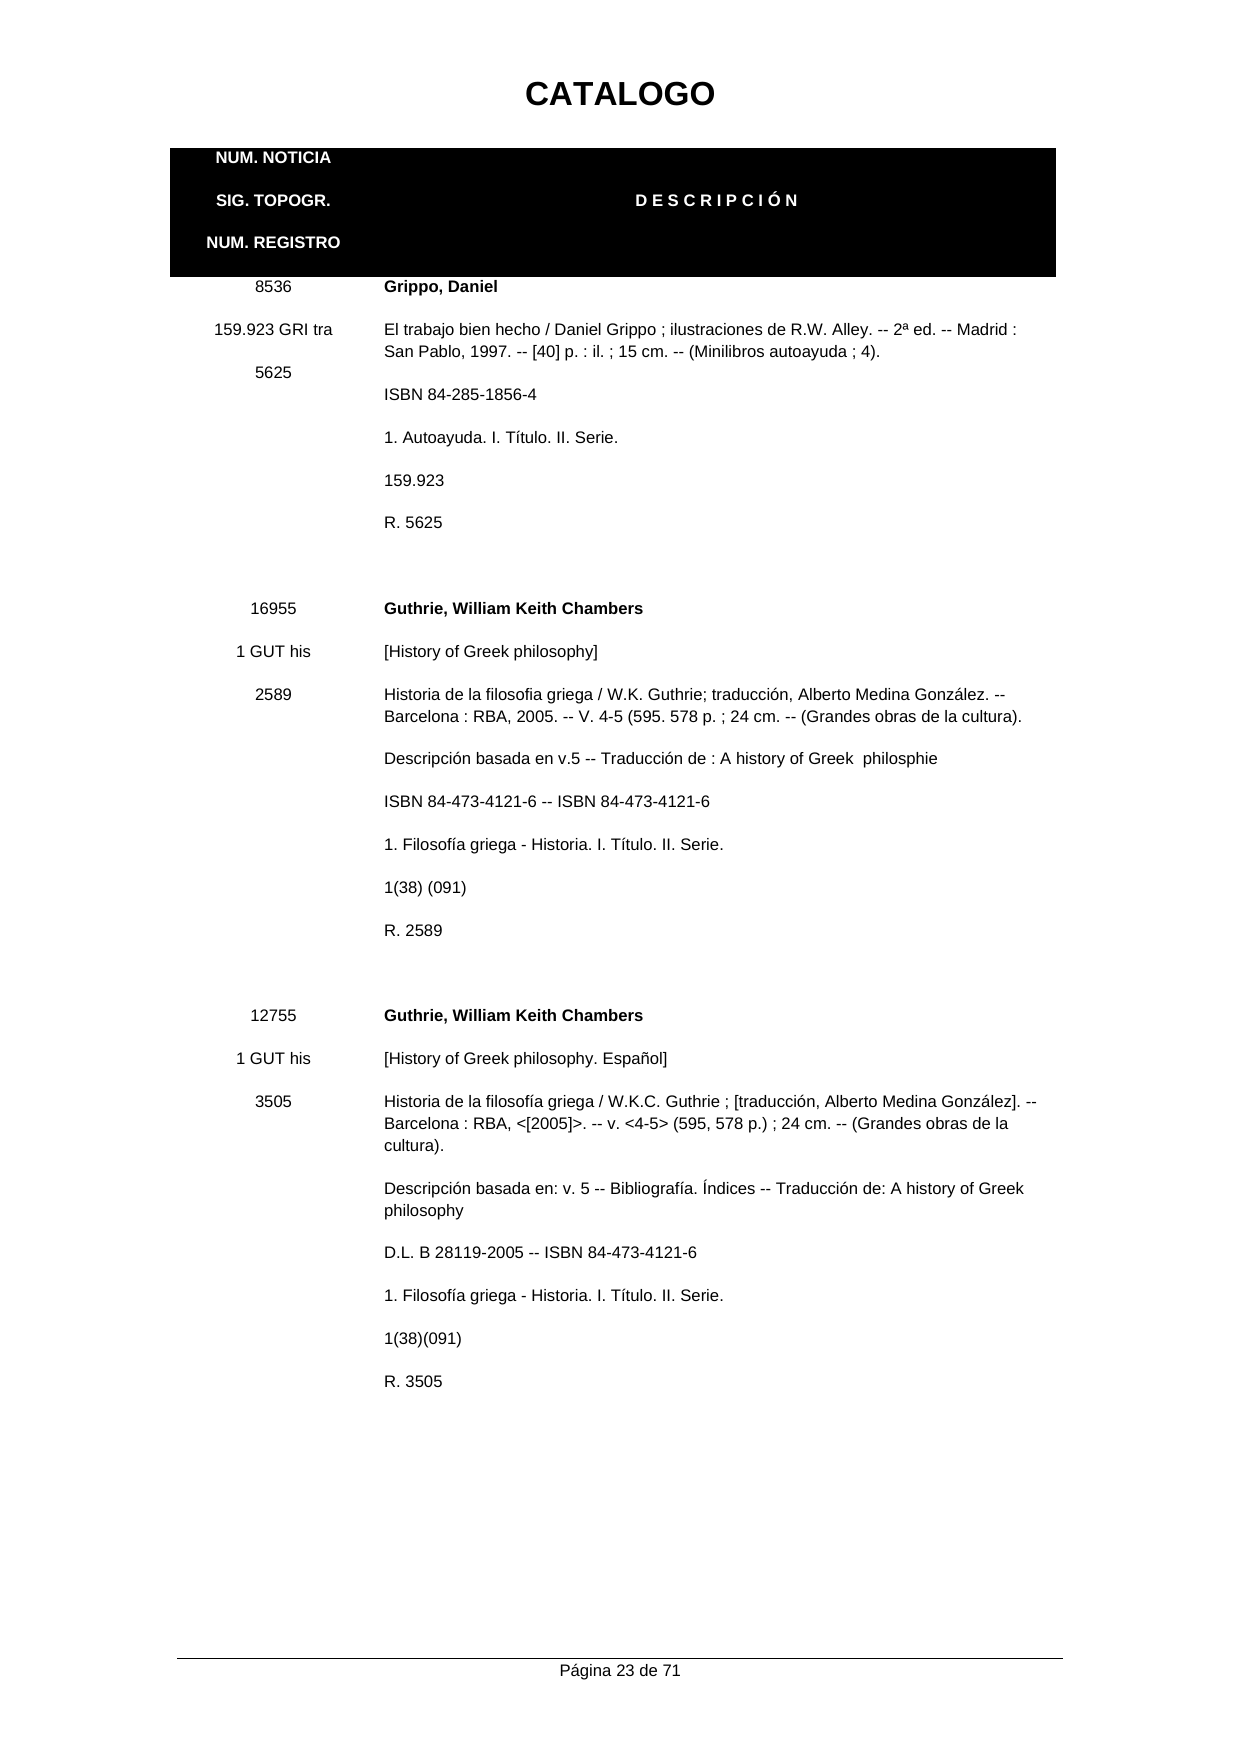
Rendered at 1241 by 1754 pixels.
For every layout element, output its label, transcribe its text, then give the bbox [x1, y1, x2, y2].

table_cell 16955 1 GUT his 2589 [170, 599, 377, 1006]
table_header NUM. NOTICIA SIG. TOPOGR. NUM. REGISTRO [170, 148, 377, 277]
table_cell Guthrie, William Keith Chambers [History of Greek philosophy. Español] Historia de la filosofía griega / W.K.C. Guthrie ; [traducción, Alberto Medina González]. -- Barcelona : RBA, <[2005]>. -- v. <4-5> (595, 578 p.) ; 24 cm. -- (Grandes obras de la cultura). Descripción basada en: v. 5 -- Bibliografía. Índices -- Traducción de: A history of Greek philosophy D.L. B 28119-2005 -- ISBN 84-473-4121-6 1. Filosofía griega - Historia. I. Título. II. Serie. 1(38)(091) R. 3505 [377, 1006, 1056, 1457]
table_cell Grippo, Daniel El trabajo bien hecho / Daniel Grippo ; ilustraciones de R.W. Alley. -- 2ª ed. -- Madrid : San Pablo, 1997. -- [40] p. : il. ; 15 cm. -- (Minilibros autoayuda ; 4). ISBN 84-285-1856-4 1. Autoayuda. I. Título. II. Serie. 159.923 R. 5625 [377, 277, 1056, 599]
table_cell Guthrie, William Keith Chambers [History of Greek philosophy] Historia de la filosofia griega / W.K. Guthrie; traducción, Alberto Medina González. -- Barcelona : RBA, 2005. -- V. 4-5 (595. 578 p. ; 24 cm. -- (Grandes obras de la cultura). Descripción basada en v.5 -- Traducción de : A history of Greek philosphie ISBN 84-473-4121-6 -- ISBN 84-473-4121-6 1. Filosofía griega - Historia. I. Título. II. Serie. 1(38) (091) R. 2589 [377, 599, 1056, 1006]
table_cell 8536 159.923 GRI tra 5625 [170, 277, 377, 599]
table_header D E S C R I P C I Ó N [377, 148, 1056, 277]
table_cell 12755 1 GUT his 3505 [170, 1006, 377, 1457]
